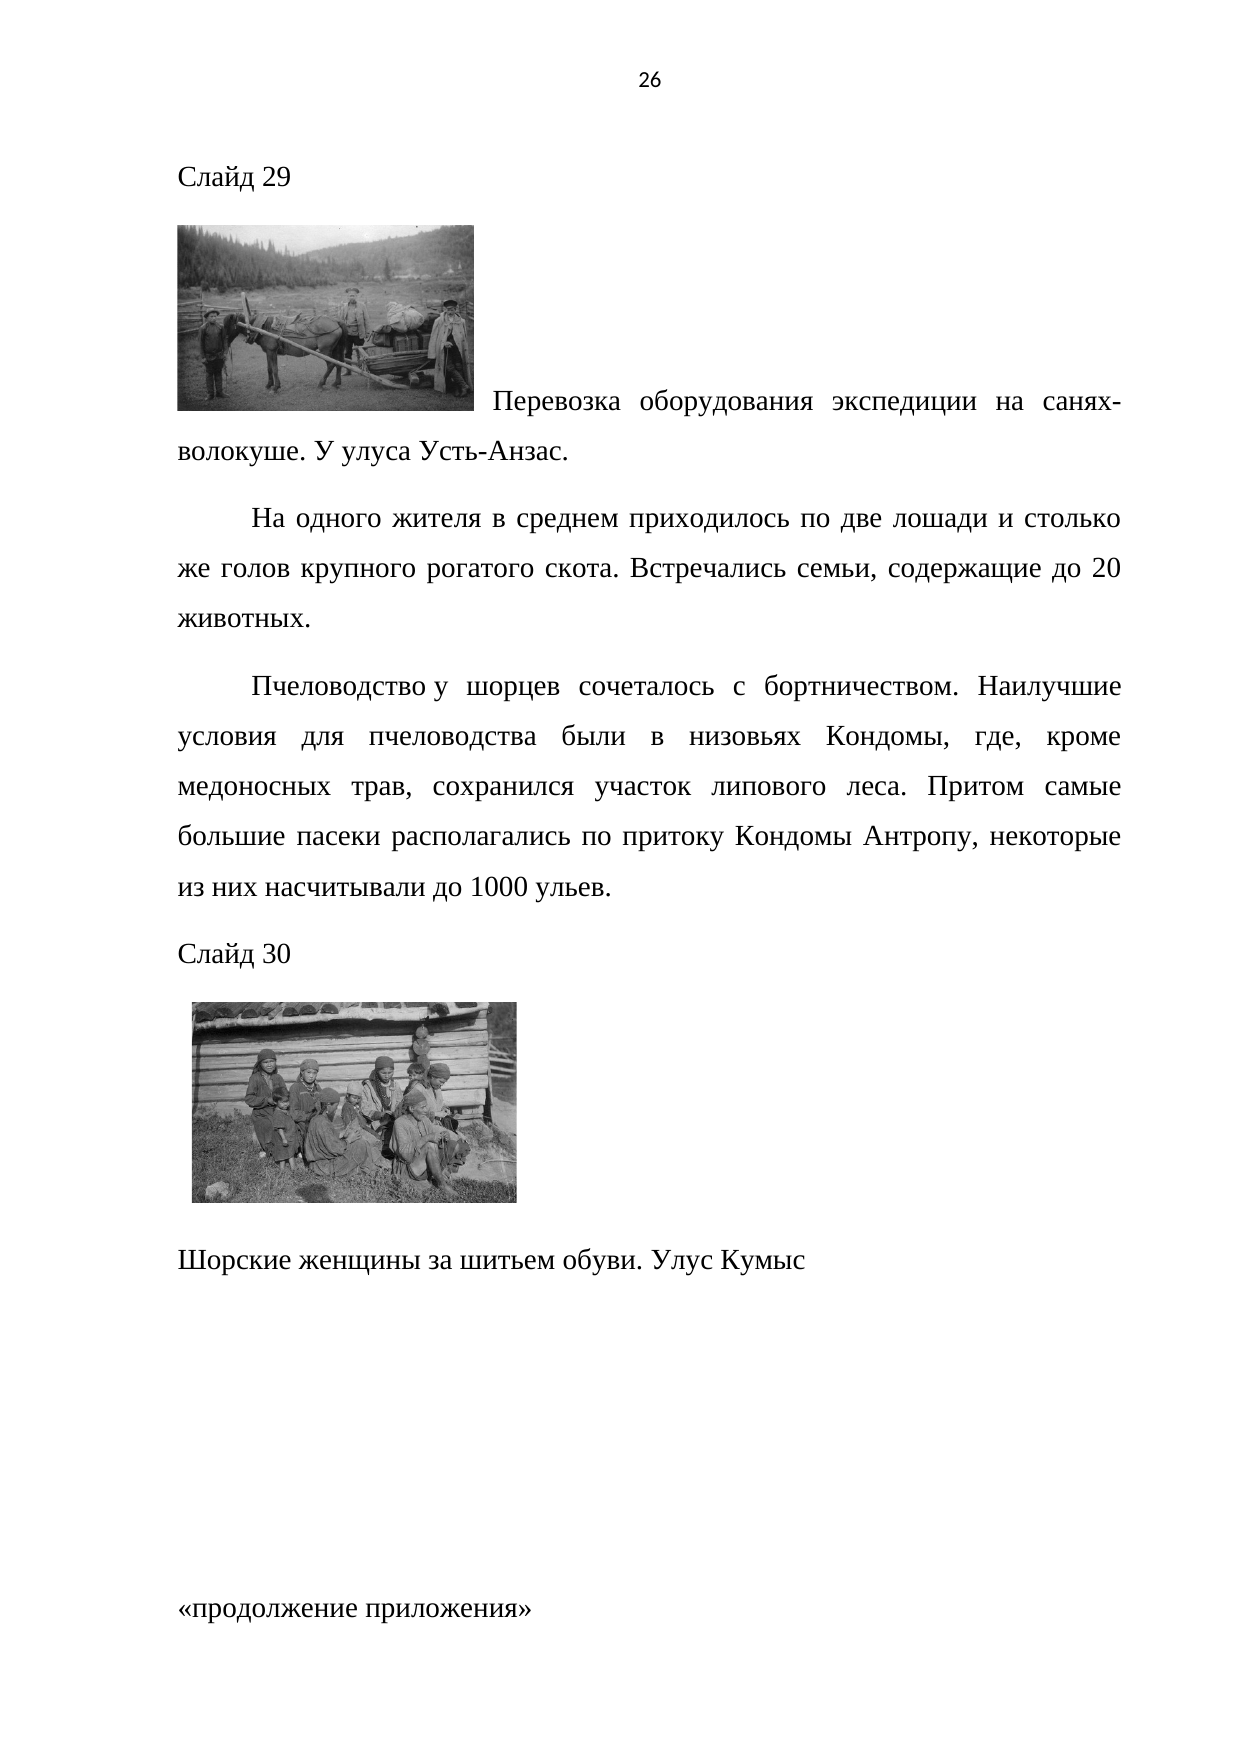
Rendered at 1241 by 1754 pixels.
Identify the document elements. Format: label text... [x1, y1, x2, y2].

text На одного жителя в среднем приходилось по две лошади и столько же голов крупного рогатого скота. Встречались семьи, содержащие до 20 животных. [177, 500, 1122, 634]
text Слайд 30 [177, 936, 1122, 969]
text Пчеловодство у шорцев сочеталось с бортничеством. Наилучшие условия для пчеловодства были в низовьях Кондомы, где, кроме медоносных трав, сохранился участок липового леса. Притом самые большие пасеки располагались по притоку Кондомы Антропу, некоторые из них насчитывали до 1000 ульев. [177, 668, 1122, 902]
picture [177, 225, 474, 411]
picture [191, 1002, 517, 1203]
text «продолжение приложения» [177, 1590, 1122, 1623]
text Шорские женщины за шитьем обуви. Улус Кумыс [177, 1242, 1122, 1276]
text Перевозка оборудования экспедиции на санях-волокуше. У улуса Усть-Анзас. [177, 226, 1122, 467]
text Слайд 29 [177, 159, 1122, 192]
